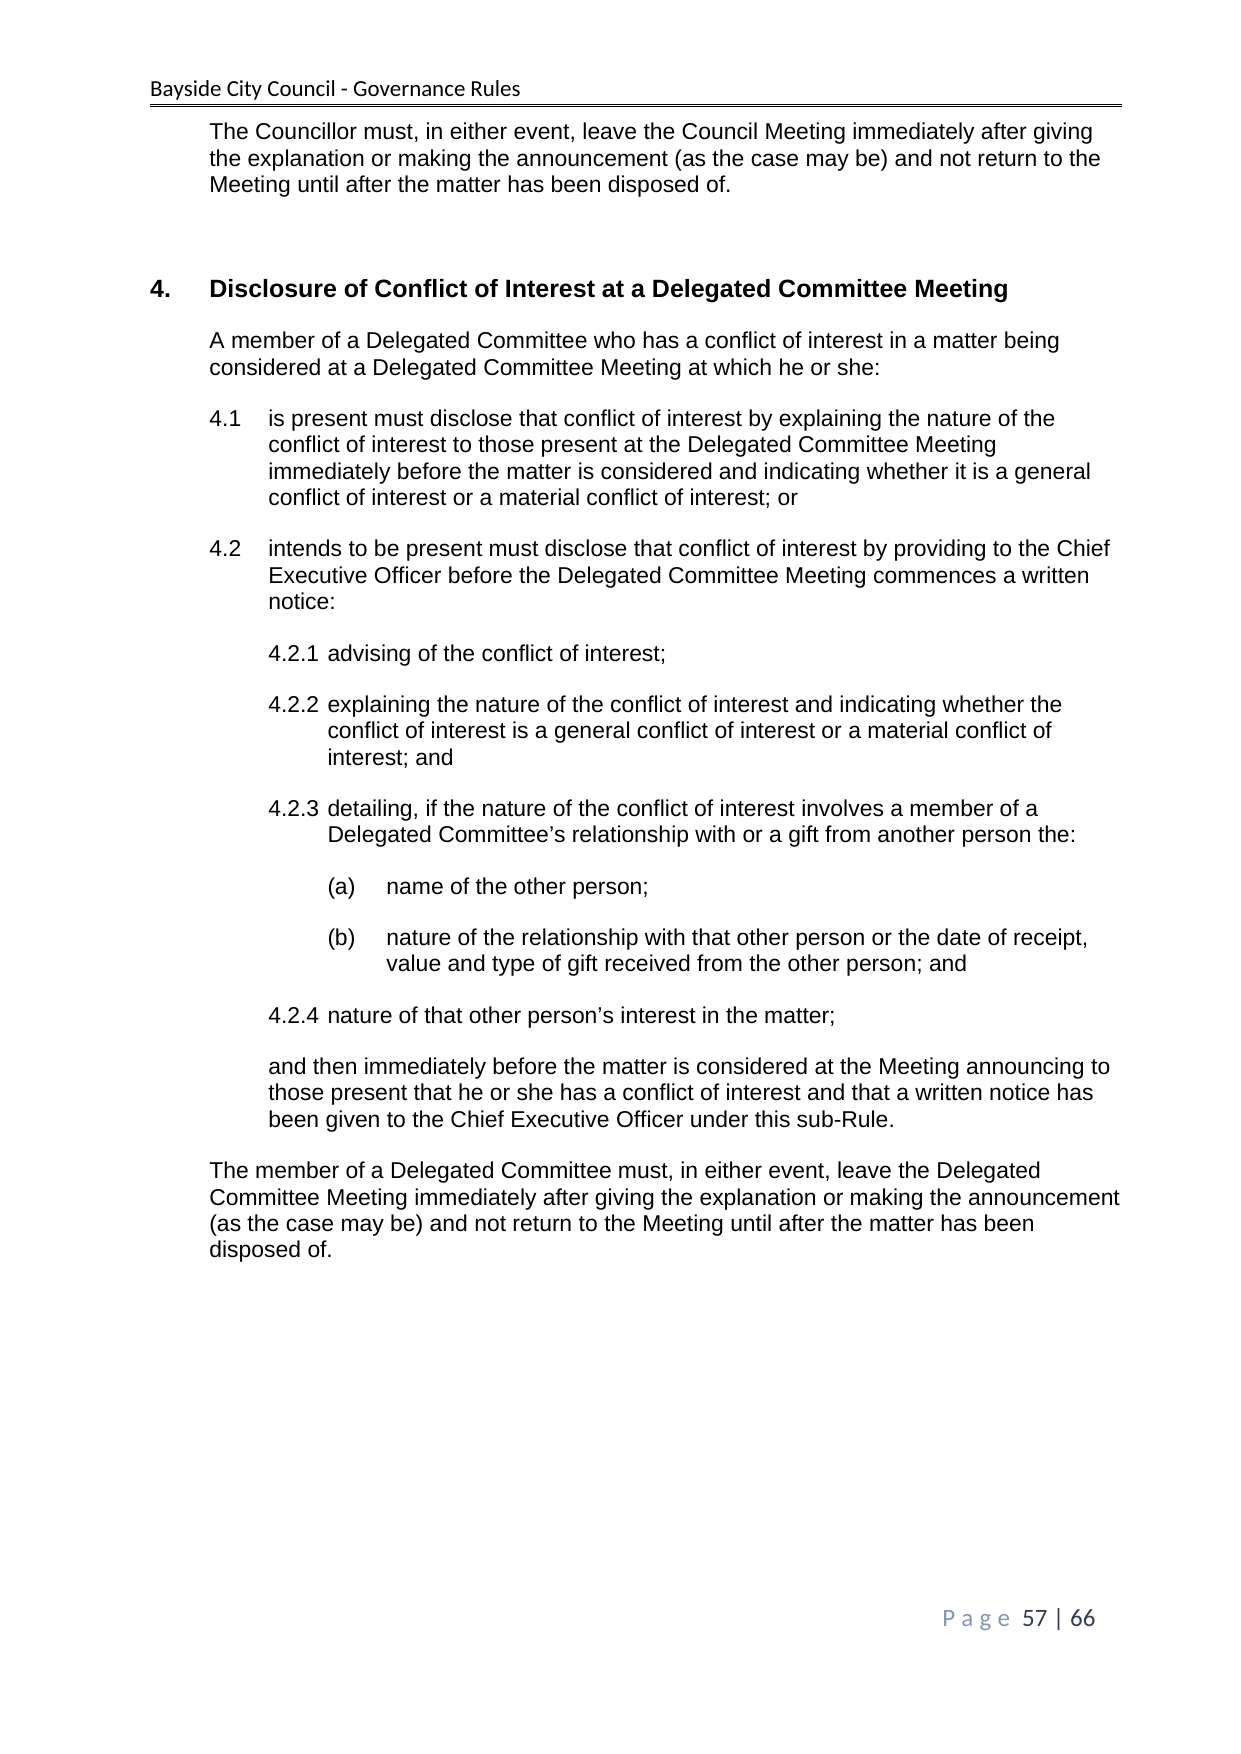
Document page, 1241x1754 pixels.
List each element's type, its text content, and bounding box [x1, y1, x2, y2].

text advising of the conflict of interest; [268, 639, 1122, 666]
text Disclosure of Conflict of Interest at a Delegated Committee Meeting [150, 273, 1122, 302]
text The Councillor must, in either event, leave the Council Meeting immediately after giving the explanation or making the announcement (as the case may be) and not return to the Meeting until after the matter has been disposed of. [209, 118, 1122, 197]
text and then immediately before the matter is considered at the Meeting announcing to those present that he or she has a conflict of interest and that a written notice has been given to the Chief Executive Officer under this sub-Rule. [268, 1053, 1122, 1132]
text explaining the nature of the conflict of interest and indicating whether the conflict of interest is a general conflict of interest or a material conflict of interest; and [268, 691, 1122, 770]
text nature of that other person’s interest in the matter; [268, 1002, 1122, 1028]
text The member of a Delegated Committee must, in either event, leave the Delegated Committee Meeting immediately after giving the explanation or making the announcement (as the case may be) and not return to the Meeting until after the matter has been disposed of. [209, 1157, 1122, 1262]
text name of the other person; [327, 873, 1122, 899]
text A member of a Delegated Committee who has a conflict of interest in a matter being considered at a Delegated Committee Meeting at which he or she: [209, 327, 1122, 380]
text is present must disclose that conflict of interest by explaining the nature of the conflict of interest to those present at the Delegated Committee Meeting immediately before the matter is considered and indicating whether it is a general conflict of interest or a material conflict of interest; or [209, 405, 1122, 510]
text detailing, if the nature of the conflict of interest involves a member of a Delegated Committee’s relationship with or a gift from another person the: [268, 795, 1122, 848]
text intends to be present must disclose that conflict of interest by providing to the Chief Executive Officer before the Delegated Committee Meeting commences a written notice: [209, 535, 1122, 614]
text nature of the relationship with that other person or the date of receipt, value and type of gift received from the other person; and [327, 924, 1122, 977]
